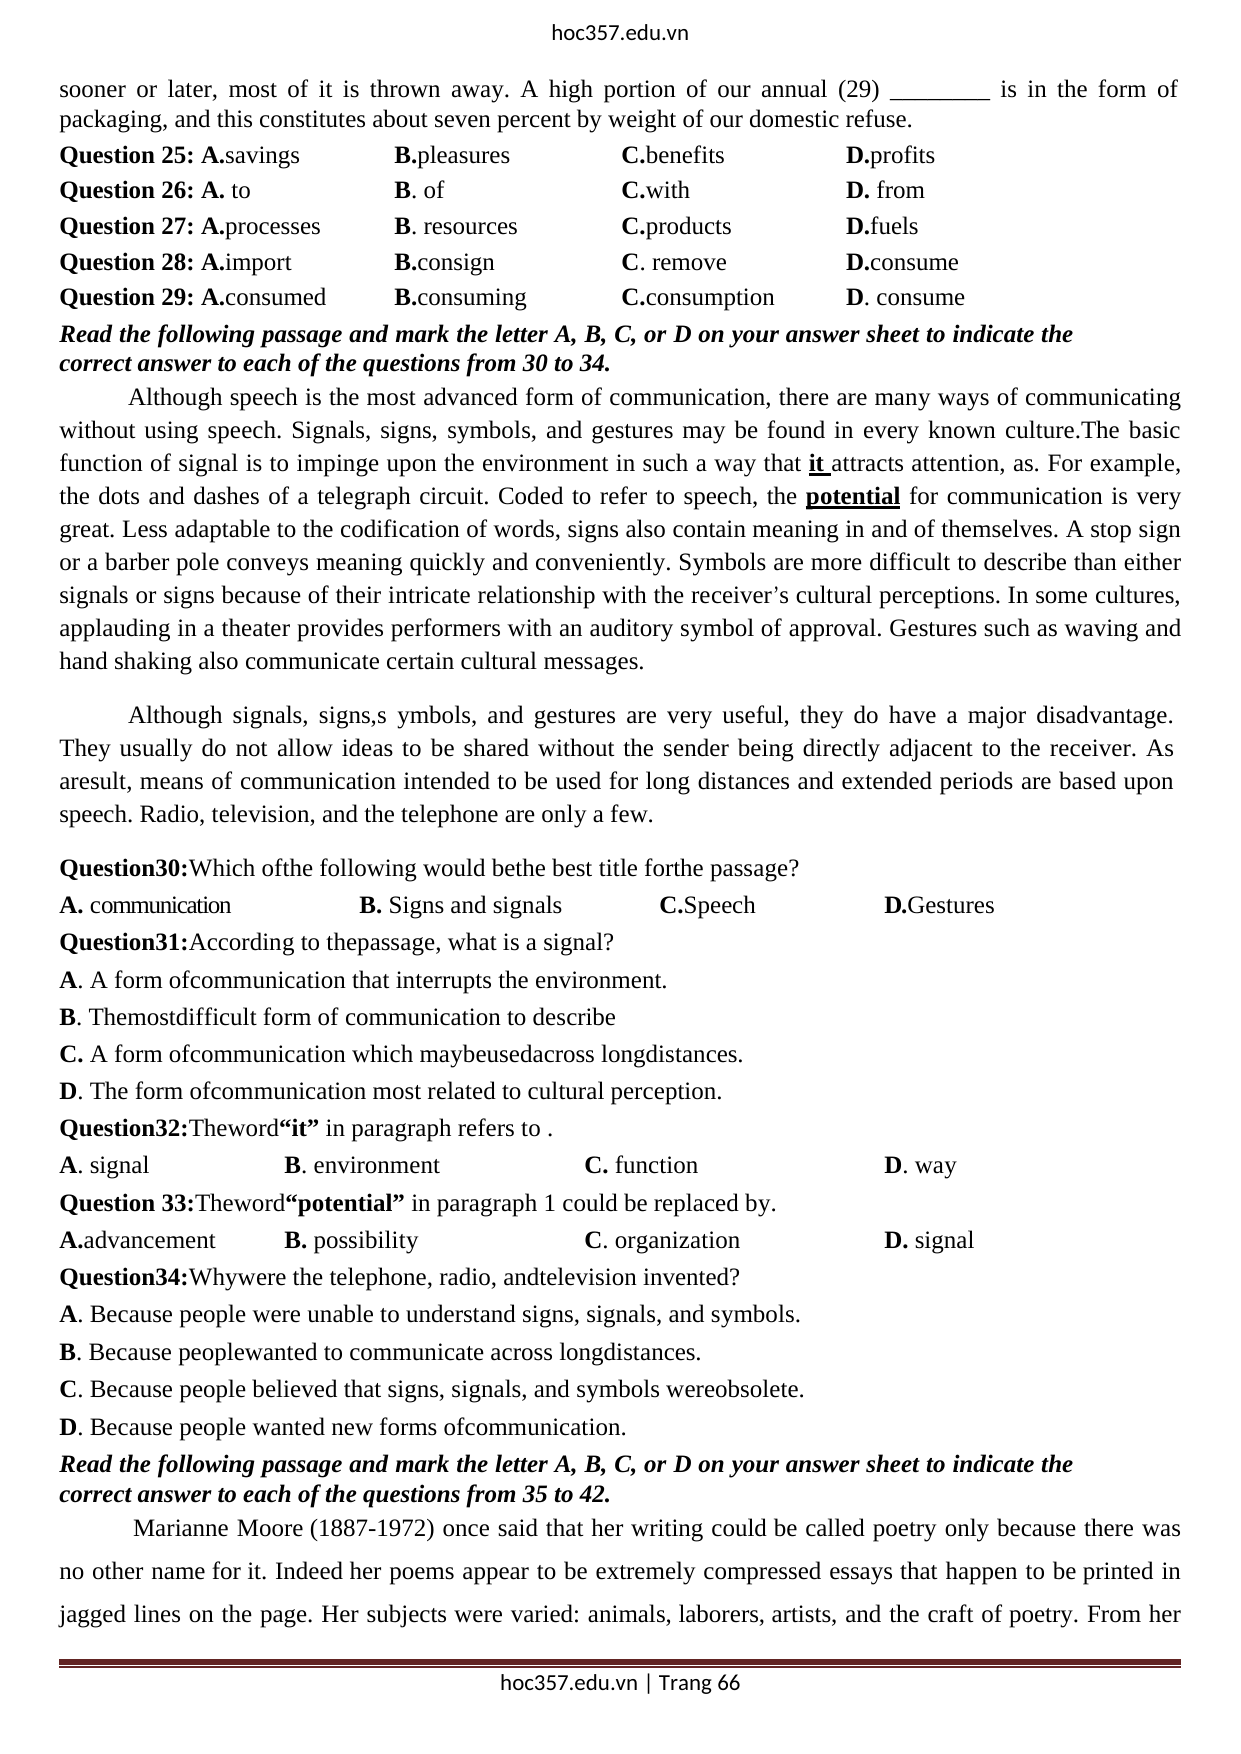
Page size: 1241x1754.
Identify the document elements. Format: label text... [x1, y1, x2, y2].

text Question34:Whywere the telephone, radio, andtelevision invented? [59, 1262, 1181, 1291]
text B. Themostdifficult form of communication to describe [59, 1002, 1181, 1031]
text A. communication B. Signs and signals C.Speech D.Gestures [59, 890, 1181, 919]
text Although signals, signs,s ymbols, and gestures are very useful, they do have a major disadvantage. They usually do not allow ideas to be shared without the sender being directly adjacent to the receiver. As aresult, means of communication intended to be used for long distances and extended periods are based upon speech. Radio, television, and the telephone are only a few. [59, 700, 1174, 828]
text Although speech is the most advanced form of communication, there are many ways of communicating without using speech. Signals, signs, symbols, and gestures may be found in every known culture.The basic function of signal is to impinge upon the environment in such a way that it attracts attention, as. For example, the dots and dashes of a telegraph circuit. Coded to refer to speech, the potential for communication is very great. Less adaptable to the codification of words, signs also contain meaning in and of themselves. A stop sign or a barber pole conveys meaning quickly and conveniently. Symbols are more difficult to describe than either signals or signs because of their intricate relationship with the receiver’s cultural perceptions. In some cultures, applauding in a theater provides performers with an auditory symbol of approval. Gestures such as waving and hand shaking also communicate certain cultural messages. [59, 382, 1181, 675]
subtitle Read the following passage and mark the letter A, B, C, or D on your answer sheet to indicate the correct answer to each of the questions from 30 to 34. [59, 319, 1075, 377]
text Question 33:Theword“potential” in paragraph 1 could be replaced by. [59, 1188, 1181, 1217]
text D. Because people wanted new forms ofcommunication. [59, 1411, 1181, 1441]
text C. Because people believed that signs, signals, and symbols wereobsolete. [59, 1374, 1181, 1402]
text C. A form ofcommunication which maybeusedacross longdistances. [59, 1039, 1181, 1068]
text A. A form ofcommunication that interrupts the environment. [59, 965, 1181, 993]
text Question32:Theword“it” in paragraph refers to . [59, 1113, 1181, 1142]
text D. The form ofcommunication most related to cultural perception. [59, 1076, 1181, 1105]
text B. Because peoplewanted to communicate across longdistances. [59, 1337, 1181, 1365]
subtitle Read the following passage and mark the letter A, B, C, or D on your answer sheet to indicate the correct answer to each of the questions from 35 to 42. [59, 1449, 1075, 1508]
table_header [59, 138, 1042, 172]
text A. signal B. environment C. function D. way [59, 1151, 1181, 1179]
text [59, 1513, 1181, 1628]
text Question30:Which ofthe following would bethe best title forthe passage? [59, 853, 1183, 882]
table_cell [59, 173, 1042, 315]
text A.advancement B. possibility C. organization D. signal [59, 1225, 1181, 1254]
text Question31:According to thepassage, what is a signal? [59, 927, 1183, 956]
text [59, 74, 1181, 133]
text A. Because people were unable to understand signs, signals, and symbols. [59, 1299, 1181, 1328]
